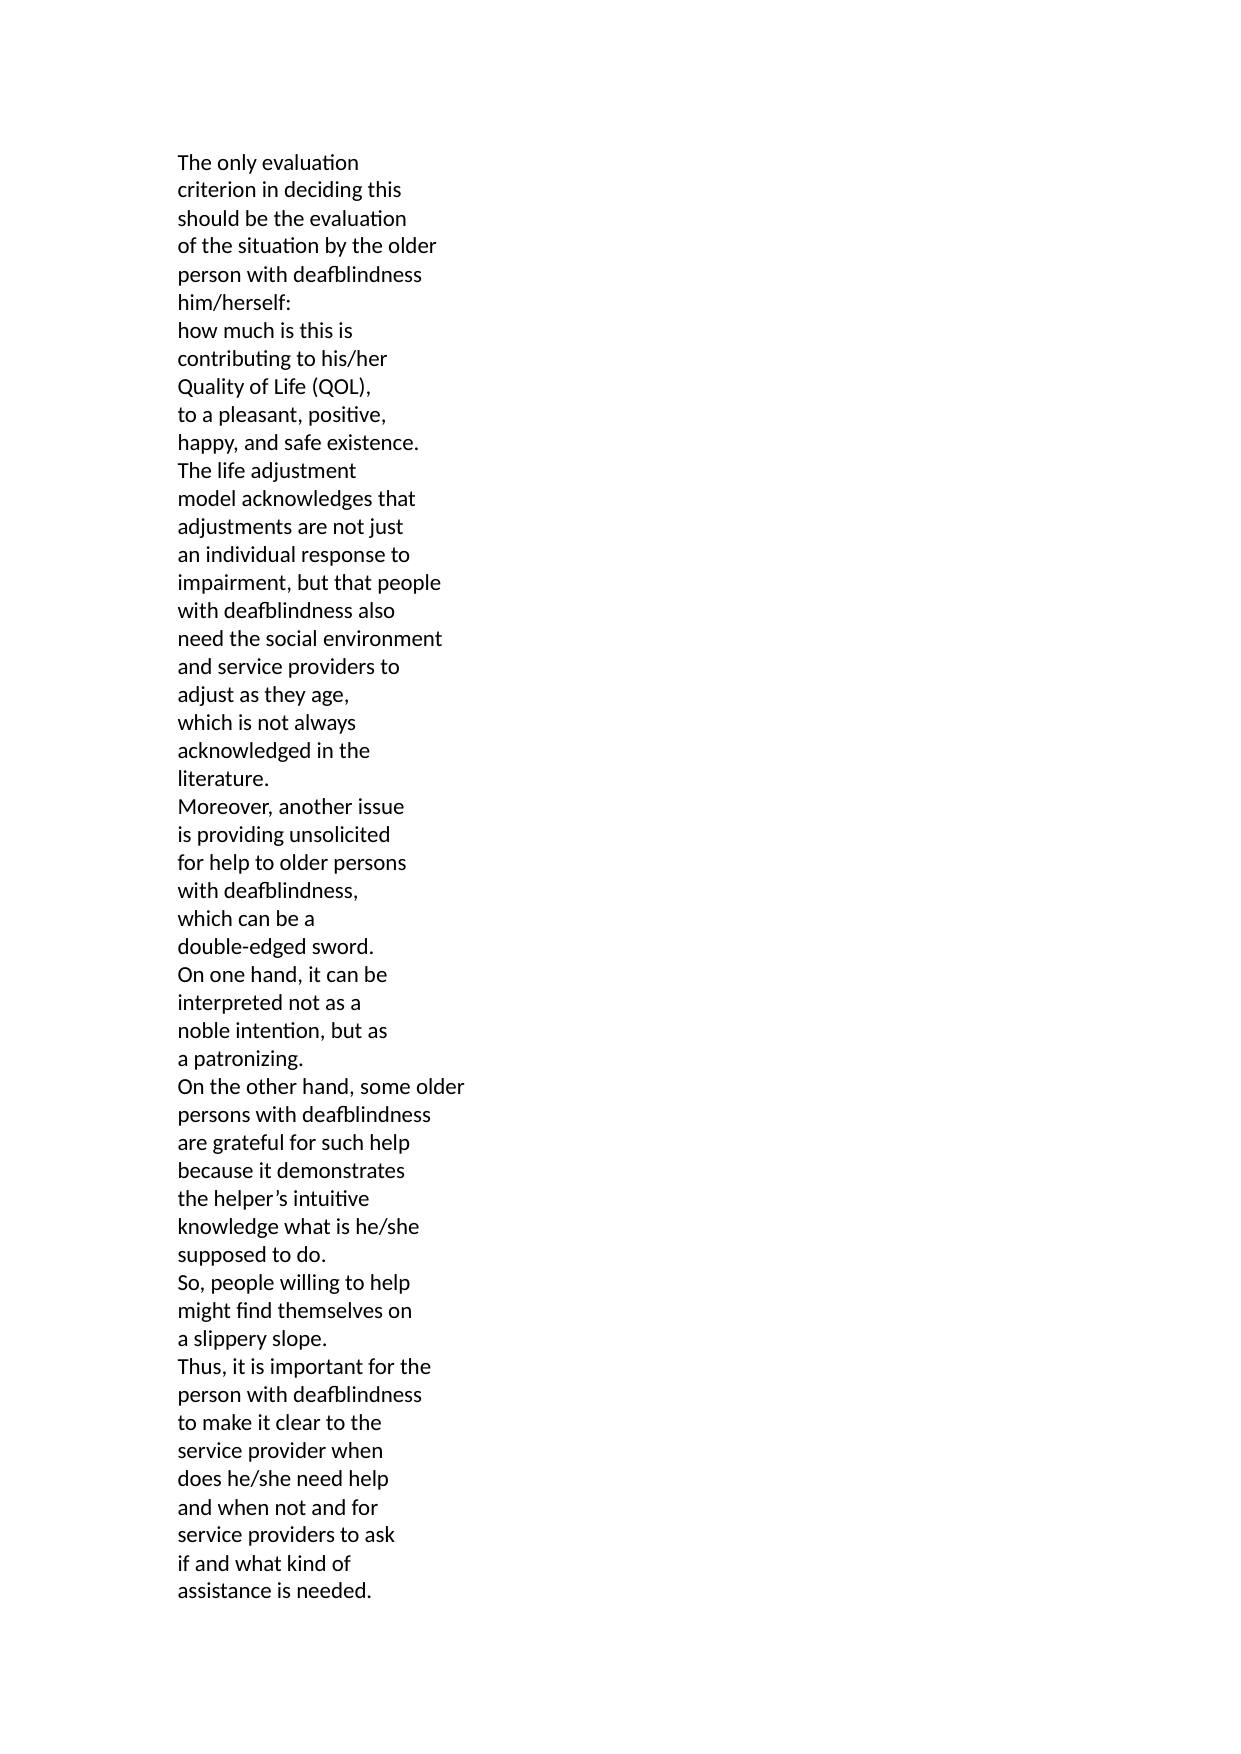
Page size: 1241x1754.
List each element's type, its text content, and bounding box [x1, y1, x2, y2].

text double-edged sword. [177, 932, 1063, 960]
text is providing unsolicited [177, 820, 1063, 848]
text persons with deafblindness [177, 1100, 1063, 1128]
text criterion in deciding this [177, 176, 1063, 204]
text The life adjustment [177, 456, 1063, 484]
text impairment, but that people [177, 568, 1063, 596]
text the helper’s intuitive [177, 1184, 1063, 1212]
text and when not and for [177, 1493, 1063, 1521]
text for help to older persons [177, 848, 1063, 876]
text an individual response to [177, 540, 1063, 568]
text The only evaluation [177, 148, 1063, 176]
text model acknowledges that [177, 484, 1063, 512]
text person with deafblindness [177, 1381, 1063, 1408]
text On one hand, it can be [177, 960, 1063, 988]
text Thus, it is important for the [177, 1352, 1063, 1381]
text and service providers to [177, 652, 1063, 680]
text need the social environment [177, 624, 1063, 652]
text supposed to do. [177, 1240, 1063, 1268]
text person with deafblindness [177, 260, 1063, 288]
text Moreover, another issue [177, 792, 1063, 820]
text to make it clear to the [177, 1408, 1063, 1437]
text So, people willing to help [177, 1268, 1063, 1296]
text acknowledged in the [177, 736, 1063, 764]
text happy, and safe existence. [177, 428, 1063, 456]
text should be the evaluation [177, 204, 1063, 232]
text Quality of Life (QOL), [177, 372, 1063, 400]
text because it demonstrates [177, 1156, 1063, 1184]
text with deafblindness also [177, 596, 1063, 624]
text are grateful for such help [177, 1128, 1063, 1156]
text a patronizing. [177, 1044, 1063, 1072]
text service provider when [177, 1437, 1063, 1464]
text adjust as they age, [177, 680, 1063, 708]
text to a pleasant, positive, [177, 400, 1063, 428]
text assistance is needed. [177, 1577, 1063, 1605]
text service providers to ask [177, 1521, 1063, 1549]
text adjustments are not just [177, 512, 1063, 540]
text him/herself: [177, 288, 1063, 316]
text interpreted not as a [177, 988, 1063, 1016]
text which is not always [177, 708, 1063, 736]
text On the other hand, some older [177, 1072, 1063, 1100]
text contributing to his/her [177, 344, 1063, 372]
text does he/she need help [177, 1464, 1063, 1493]
text with deafblindness, [177, 876, 1063, 904]
text of the situation by the older [177, 232, 1063, 260]
text literature. [177, 764, 1063, 792]
text noble intention, but as [177, 1016, 1063, 1044]
text knowledge what is he/she [177, 1212, 1063, 1240]
text if and what kind of [177, 1549, 1063, 1577]
text a slippery slope. [177, 1324, 1063, 1352]
text how much is this is [177, 316, 1063, 344]
text might find themselves on [177, 1296, 1063, 1324]
text which can be a [177, 904, 1063, 932]
